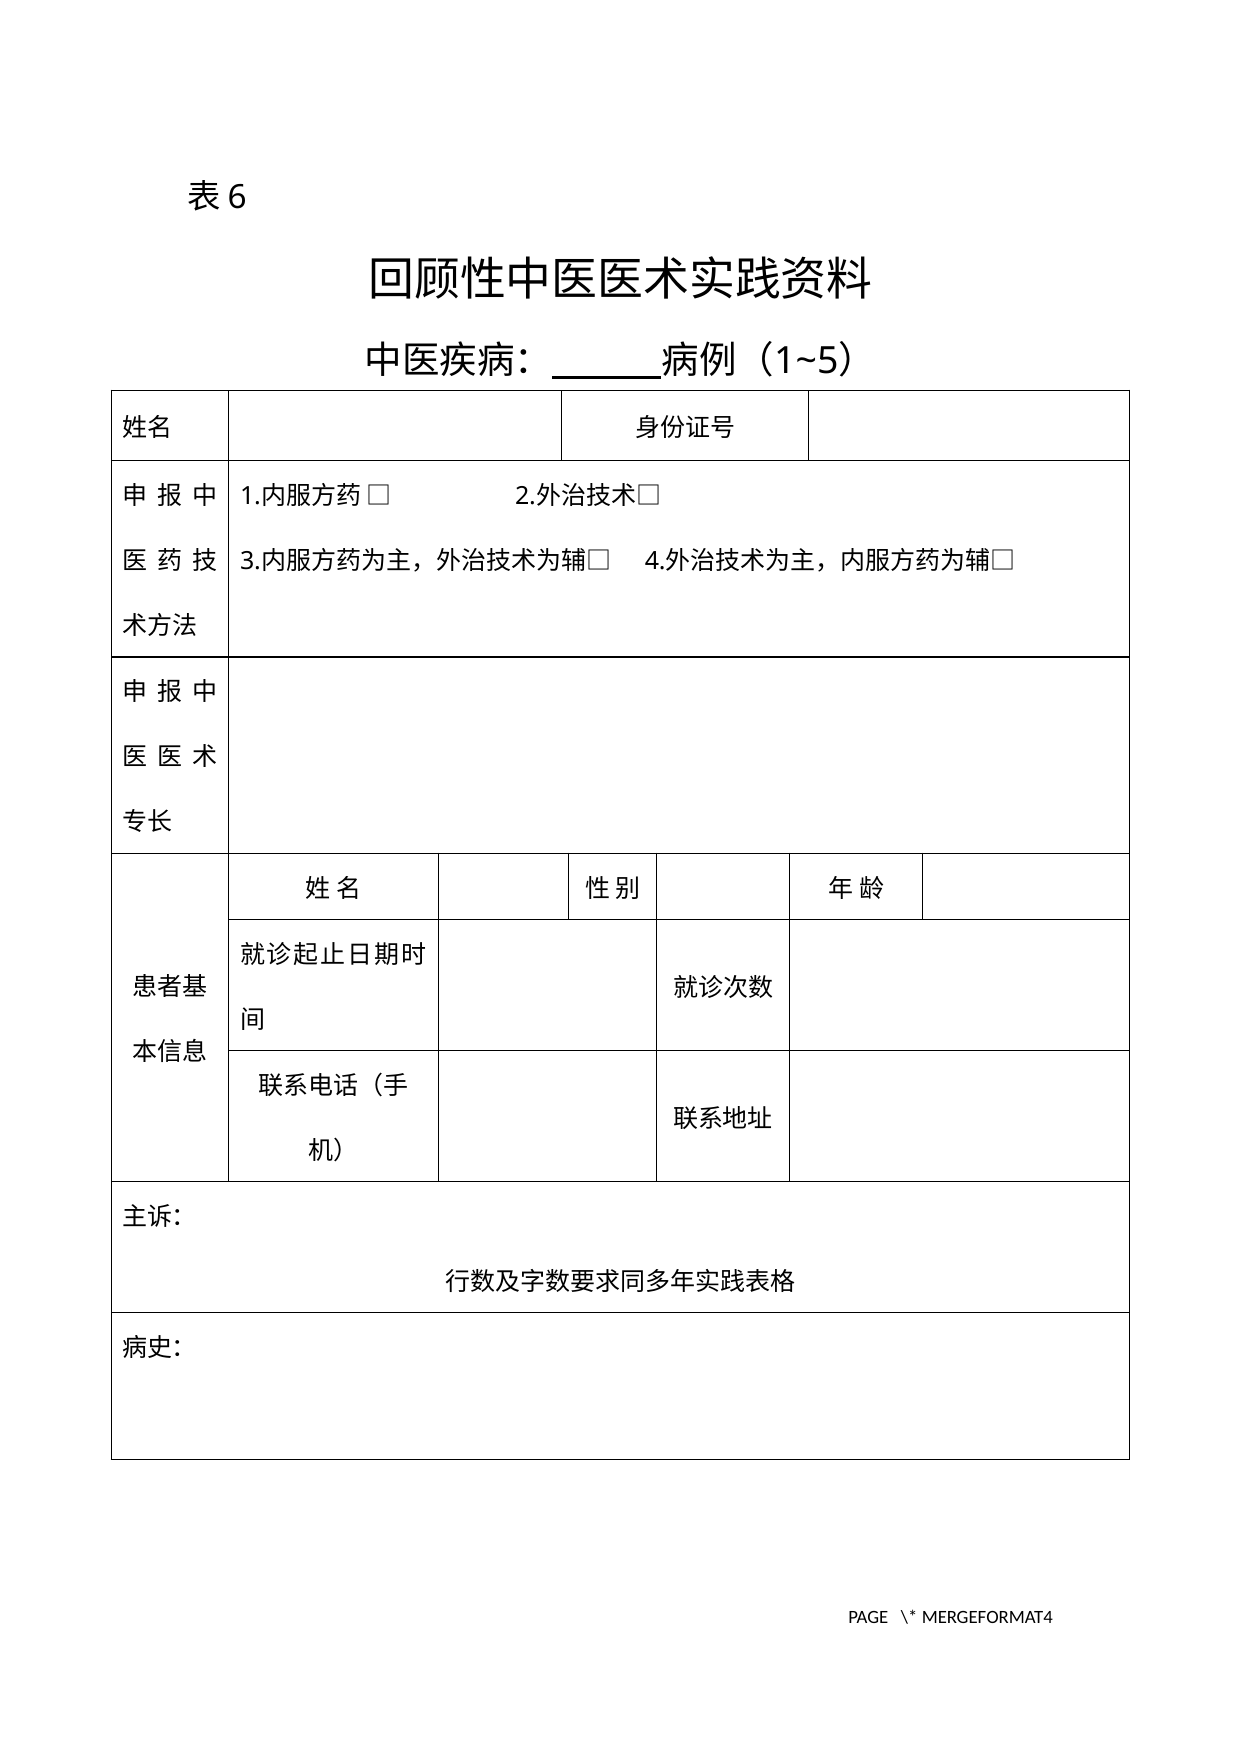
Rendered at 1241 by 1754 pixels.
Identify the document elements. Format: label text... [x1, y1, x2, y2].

table_header 身份证号 [562, 391, 808, 460]
table_cell 年 龄 [790, 854, 922, 919]
table_header 姓名 [112, 391, 228, 460]
table_cell 性 别 [569, 854, 656, 919]
table_header [809, 391, 1129, 460]
table_cell [439, 854, 568, 919]
table_cell 患者基本信息 [112, 854, 228, 1181]
table_cell [657, 854, 789, 919]
table_cell 1.内服方药 □ 2.外治技术□ 3.内服方药为主，外治技术为辅□ 4.外治技术为主，内服方药为辅□ [229, 461, 1129, 656]
text 中医疾病： 病例（1~5） [187, 324, 1053, 389]
table_cell [439, 920, 656, 1050]
table_cell 病史： [112, 1313, 1129, 1458]
text 回顾性中医医术实践资料 [187, 227, 1053, 324]
table_cell 申报中医医术专长 [112, 658, 228, 852]
table_cell [790, 1051, 1129, 1181]
table_cell 联系电话（手机） [229, 1051, 438, 1181]
table_cell 主诉： 行数及字数要求同多年实践表格 [112, 1182, 1129, 1312]
table_cell [790, 920, 1129, 1050]
table_cell 申报中医药技术方法 [112, 461, 228, 656]
table_cell 就诊起止日期时间 [229, 920, 438, 1050]
table_cell [229, 658, 1129, 852]
table_header [229, 391, 561, 460]
table_cell 联系地址 [657, 1051, 789, 1181]
table_cell [439, 1051, 656, 1181]
table_cell 就诊次数 [657, 920, 789, 1050]
table_cell [923, 854, 1129, 919]
table_cell 姓 名 [229, 854, 438, 919]
text 表6 [187, 162, 1053, 227]
